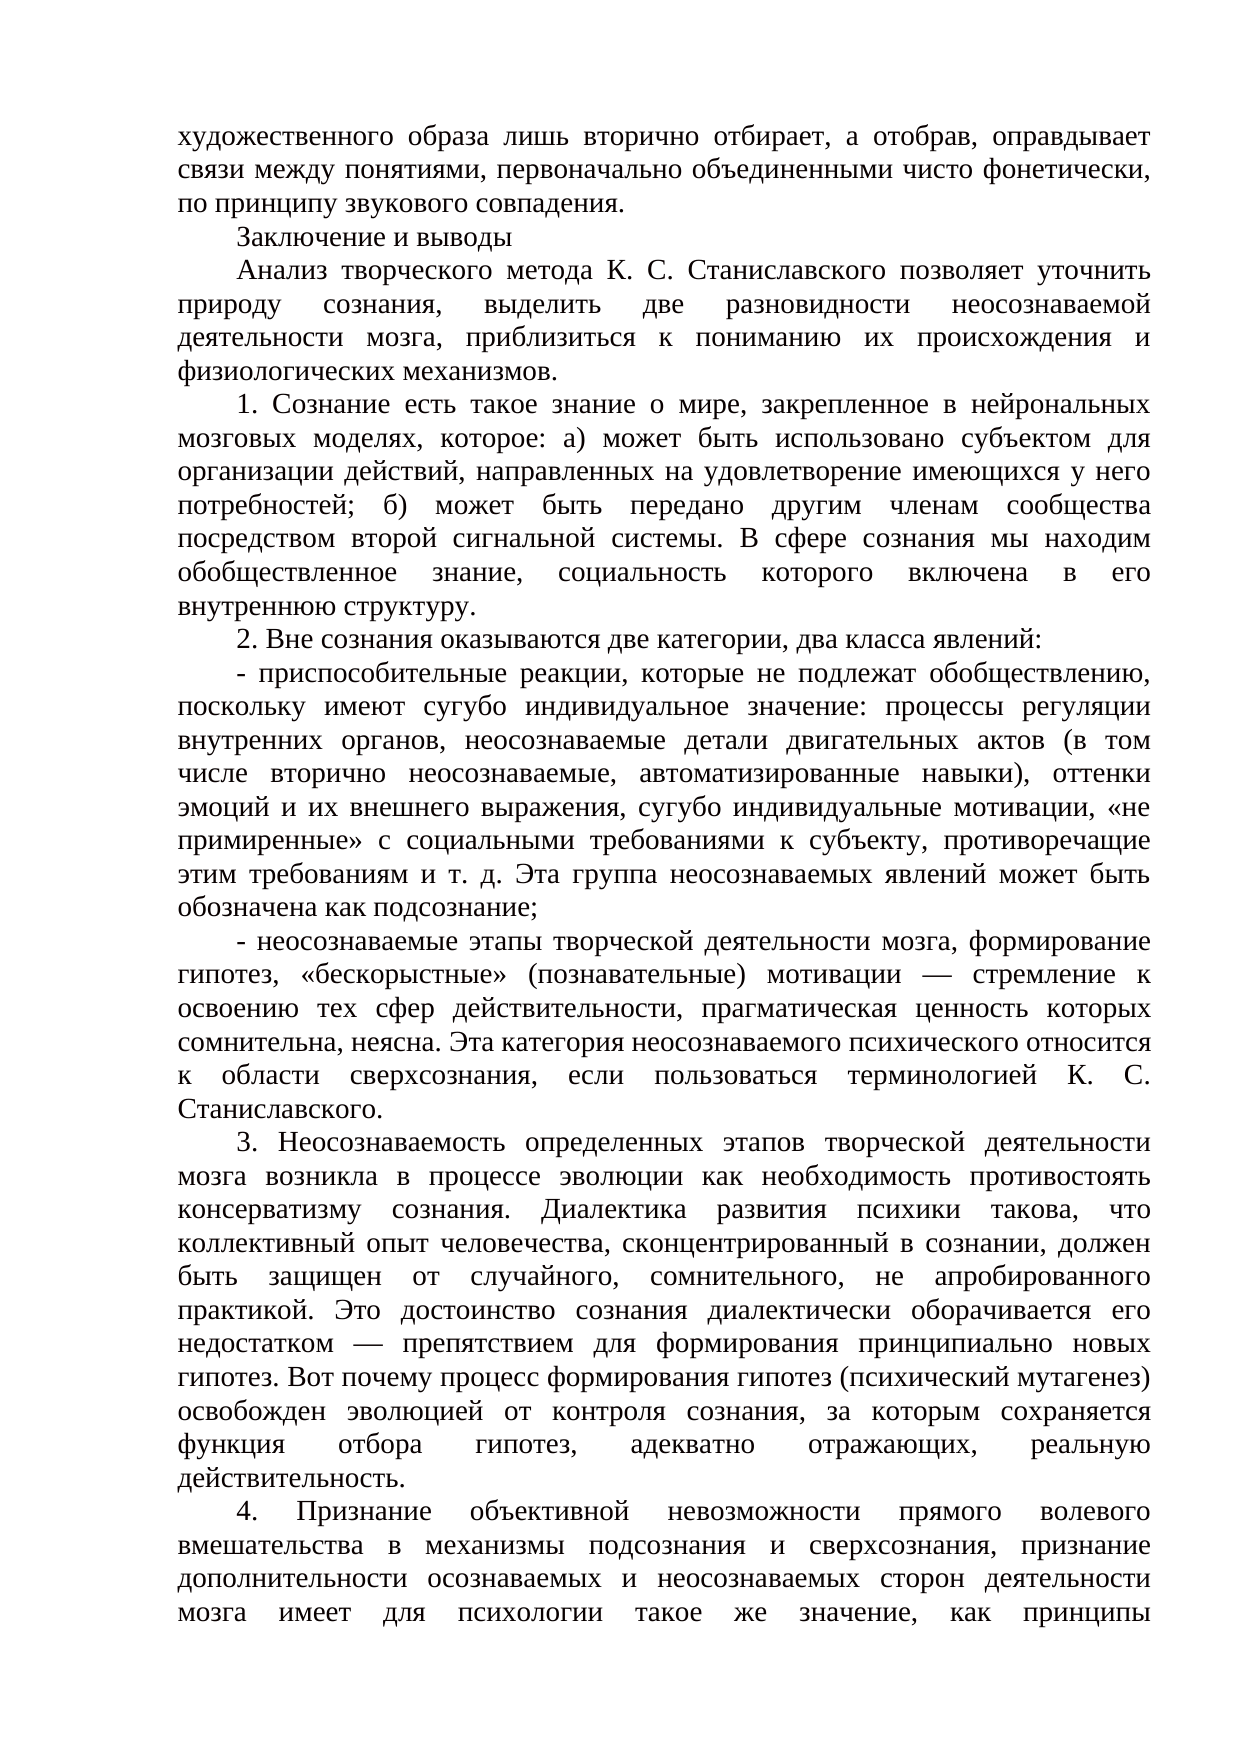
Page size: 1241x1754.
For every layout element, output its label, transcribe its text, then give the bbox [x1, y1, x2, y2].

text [177, 118, 1152, 219]
text 1. Сознание есть такое знание о мире, закрепленное в нейрональных мозговых моделях, которое: а) может быть использовано субъектом для организации действий, направленных на удовлетворение имеющихся у него потребностей; б) может быть передано другим членам сообщества посредством второй сигнальной системы. В сфере сознания мы находим обобществленное знание, социальность которого включена в его внутреннюю структуру. [177, 386, 1152, 621]
text Анализ творческого метода К. С. Станиславского позволяет уточнить природу сознания, выделить две разновидности неосознаваемой деятельности мозга, приблизиться к пониманию их происхождения и физиологических механизмов. [177, 252, 1152, 386]
text - неосознаваемые этапы творческой деятельности мозга, формирование гипотез, «бескорыстные» (познавательные) мотивации — стремление к освоению тех сфер действительности, прагматическая ценность которых сомнительна, неясна. Эта категория неосознаваемого психического относится к области сверхсознания, если пользоваться терминологией К. С. Станиславского. [177, 923, 1152, 1124]
text 3. Неосознаваемость определенных этапов творческой деятельности мозга возникла в процессе эволюции как необходимость противостоять консерватизму сознания. Диалектика развития психики такова, что коллективный опыт человечества, сконцентрированный в сознании, должен быть защищен от случайного, сомнительного, не апробированного практикой. Это достоинство сознания диалектически оборачивается его недостатком — препятствием для формирования принципиально новых гипотез. Вот почему процесс формирования гипотез (психический мутагенез) освобожден эволюцией от контроля сознания, за которым сохраняется функция отбора гипотез, адекватно отражающих, реальную действительность. [177, 1124, 1152, 1493]
text - приспособительные реакции, которые не подлежат обобществлению, поскольку имеют сугубо индивидуальное значение: процессы регуляции внутренних органов, неосознаваемые детали двигательных актов (в том числе вторично неосознаваемые, автоматизированные навыки), оттенки эмоций и их внешнего выражения, сугубо индивидуальные мотивации, «не примиренные» с социальными требованиями к субъекту, противоречащие этим требованиям и т. д. Эта группа неосознаваемых явлений может быть обозначена как подсознание; [177, 655, 1152, 923]
text Заключение и выводы [177, 219, 1152, 252]
text 2. Вне сознания оказываются две категории, два класса явлений: [177, 621, 1152, 655]
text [177, 1493, 1152, 1627]
